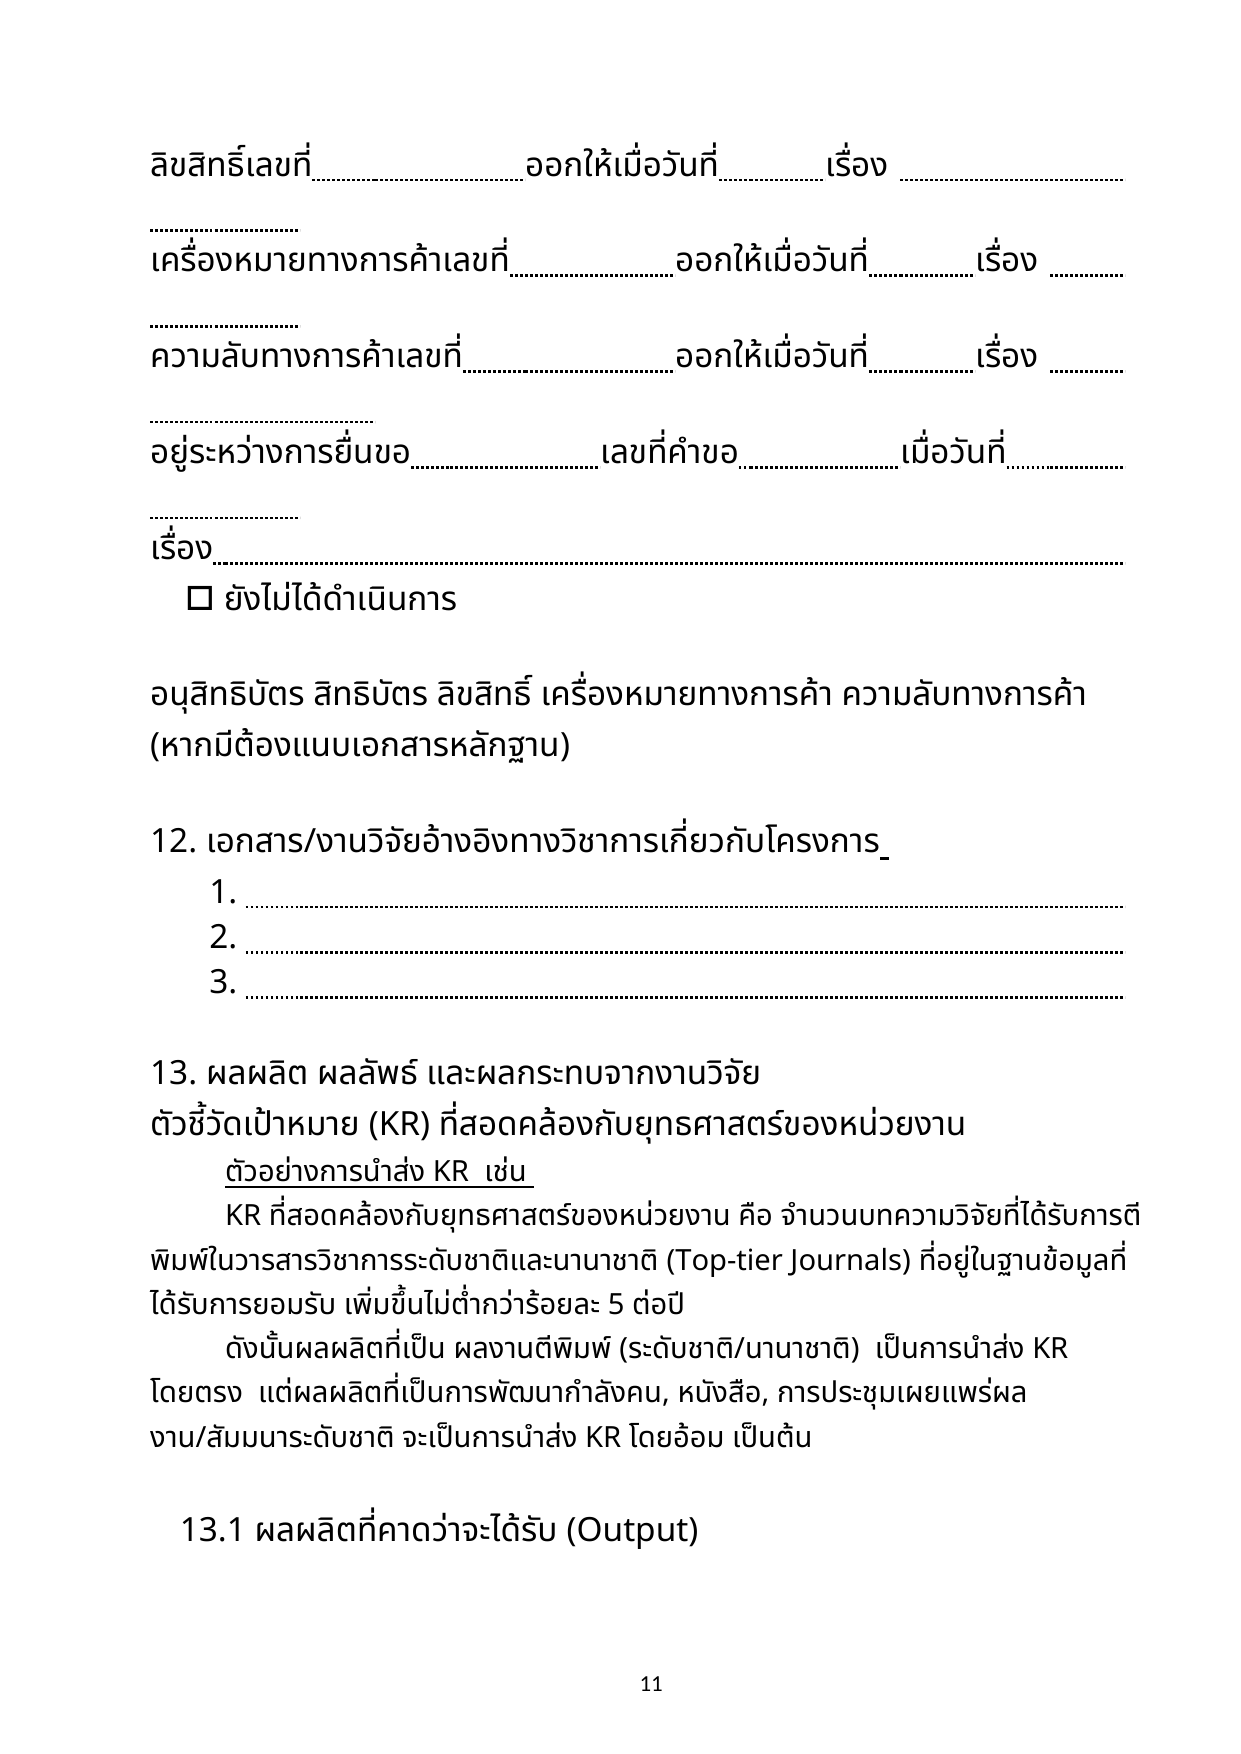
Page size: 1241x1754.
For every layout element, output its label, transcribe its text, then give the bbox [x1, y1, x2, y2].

text อนุสิทธิบัตร สิทธิบัตร ลิขสิทธิ์ เครื่องหมายทางการค้า ความลับทางการค้า (หากมีต้องแนบเอกสารหลักฐาน) [150, 670, 1152, 771]
text ความลับทางการค้าเลขที่ ออกให้เมื่อวันที่ เรื่อง [150, 332, 1152, 428]
text 13.1 ผลผลิตที่คาดว่าจะได้รับ (Output) [150, 1506, 1152, 1556]
text 2. [150, 913, 1152, 958]
text ตัวอย่างการนำส่ง KR เช่น [150, 1150, 1152, 1195]
text ดังนั้นผลผลิตที่เป็น ผลงานตีพิมพ์ (ระดับชาติ/นานาชาติ) เป็นการนำส่ง KR โดยตรง แต่ผลผลิตที่เป็นการพัฒนากำลังคน, หนังสือ, การประชุมเผยแพร่ผลงาน/สัมมนาระดับชาติ จะเป็นการนำส่ง KR โดยอ้อม เป็นต้น [150, 1327, 1152, 1460]
text 13. ผลผลิต ผลลัพธ์ และผลกระทบจากงานวิจัย [150, 1049, 1152, 1100]
text เครื่องหมายทางการค้าเลขที่ ออกให้เมื่อวันที่ เรื่อง [150, 236, 1152, 332]
text ลิขสิทธิ์เลขที่ ออกให้เมื่อวันที่ เรื่อง [150, 141, 1152, 236]
text ตัวชี้วัดเป้าหมาย (KR) ที่สอดคล้องกับยุทธศาสตร์ของหน่วยงาน [150, 1100, 1152, 1150]
text ยังไม่ได้ดำเนินการ [150, 574, 1152, 625]
subtitle 1. [150, 867, 1152, 913]
text อยู่ระหว่างการยื่นขอ เลขที่คำขอ เมื่อวันที่ เรื่อง [150, 428, 1152, 574]
text 12. เอกสาร/งานวิจัยอ้างอิงทางวิชาการเกี่ยวกับโครงการ [150, 817, 1152, 867]
text KR ที่สอดคล้องกับยุทธศาสตร์ของหน่วยงาน คือ จำนวนบทความวิจัยที่ได้รับการตีพิมพ์ในวารสารวิชาการระดับชาติและนานาชาติ (Top-tier Journals) ที่อยู่ในฐานข้อมูลที่ได้รับการยอมรับ เพิ่มขึ้นไม่ต่ำกว่าร้อยละ 5 ต่อปี [150, 1195, 1152, 1327]
text 3. [150, 958, 1152, 1004]
